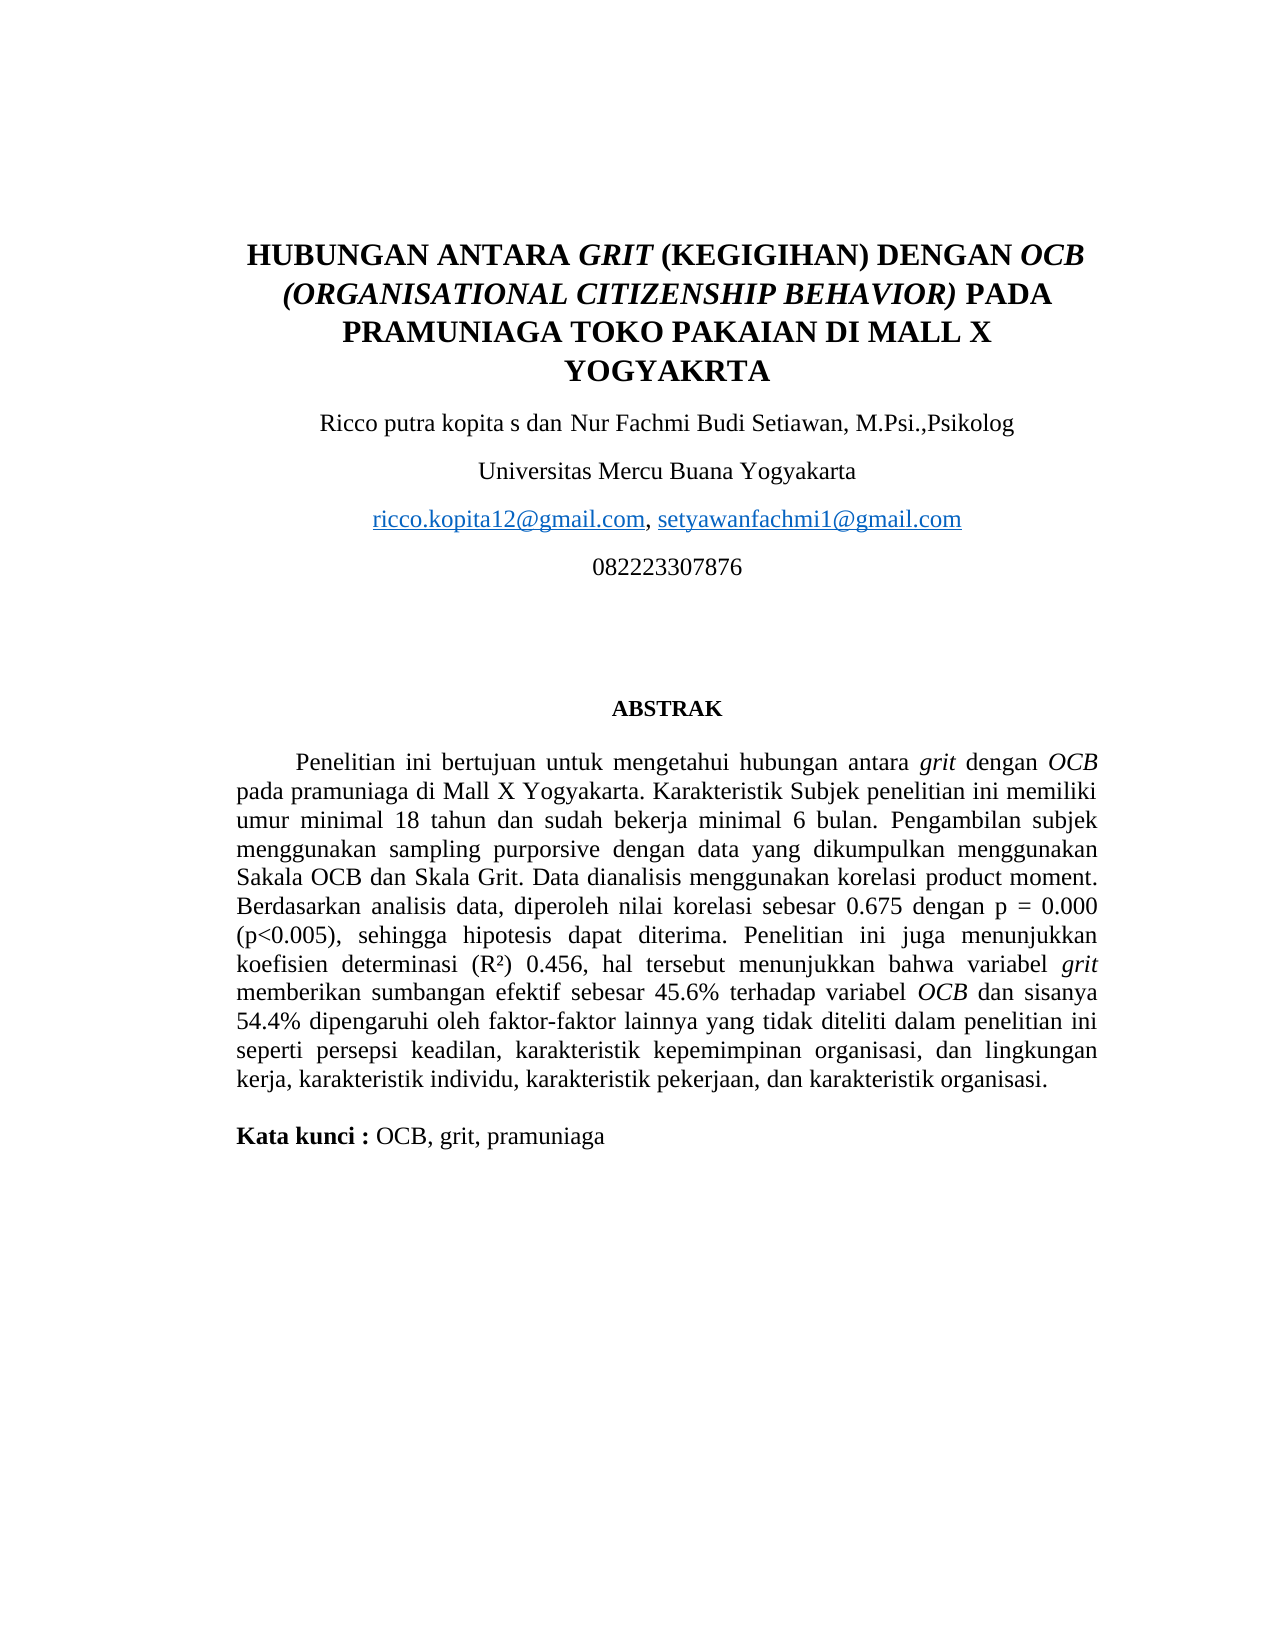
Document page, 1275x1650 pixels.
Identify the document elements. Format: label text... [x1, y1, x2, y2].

text Kata kunci : OCB, grit, pramuniaga [236, 1121, 1098, 1150]
text ricco.kopita12@gmail.com, setyawanfachmi1@gmail.com [236, 504, 1098, 533]
text Universitas Mercu Buana Yogyakarta [236, 456, 1098, 485]
text HUBUNGAN ANTARA GRIT (KEGIGIHAN) DENGAN OCB (ORGANISATIONAL CITIZENSHIP BEHAVIOR) PADA PRAMUNIAGA TOKO PAKAIAN DI MALL X YOGYAKRTA [236, 236, 1098, 388]
text Penelitian ini bertujuan untuk mengetahui hubungan antara grit dengan OCB pada pramuniaga di Mall X Yogyakarta. Karakteristik Subjek penelitian ini memiliki umur minimal 18 tahun dan sudah bekerja minimal 6 bulan. Pengambilan subjek menggunakan sampling purporsive dengan data yang dikumpulkan menggunakan Sakala OCB dan Skala Grit. Data dianalisis menggunakan korelasi product moment. Berdasarkan analisis data, diperoleh nilai korelasi sebesar 0.675 dengan p = 0.000 (p<0.005), sehingga hipotesis dapat diterima. Penelitian ini juga menunjukkan koefisien determinasi (R²) 0.456, hal tersebut menunjukkan bahwa variabel grit memberikan sumbangan efektif sebesar 45.6% terhadap variabel OCB dan sisanya 54.4% dipengaruhi oleh faktor-faktor lainnya yang tidak diteliti dalam penelitian ini seperti persepsi keadilan, karakteristik kepemimpinan organisasi, dan lingkungan kerja, karakteristik individu, karakteristik pekerjaan, dan karakteristik organisasi. [236, 747, 1098, 1092]
list ABSTRAK [236, 695, 1098, 721]
text Ricco putra kopita s dan Nur Fachmi Budi Setiawan, M.Psi.,Psikolog [236, 408, 1098, 437]
text 082223307876 [236, 552, 1098, 580]
